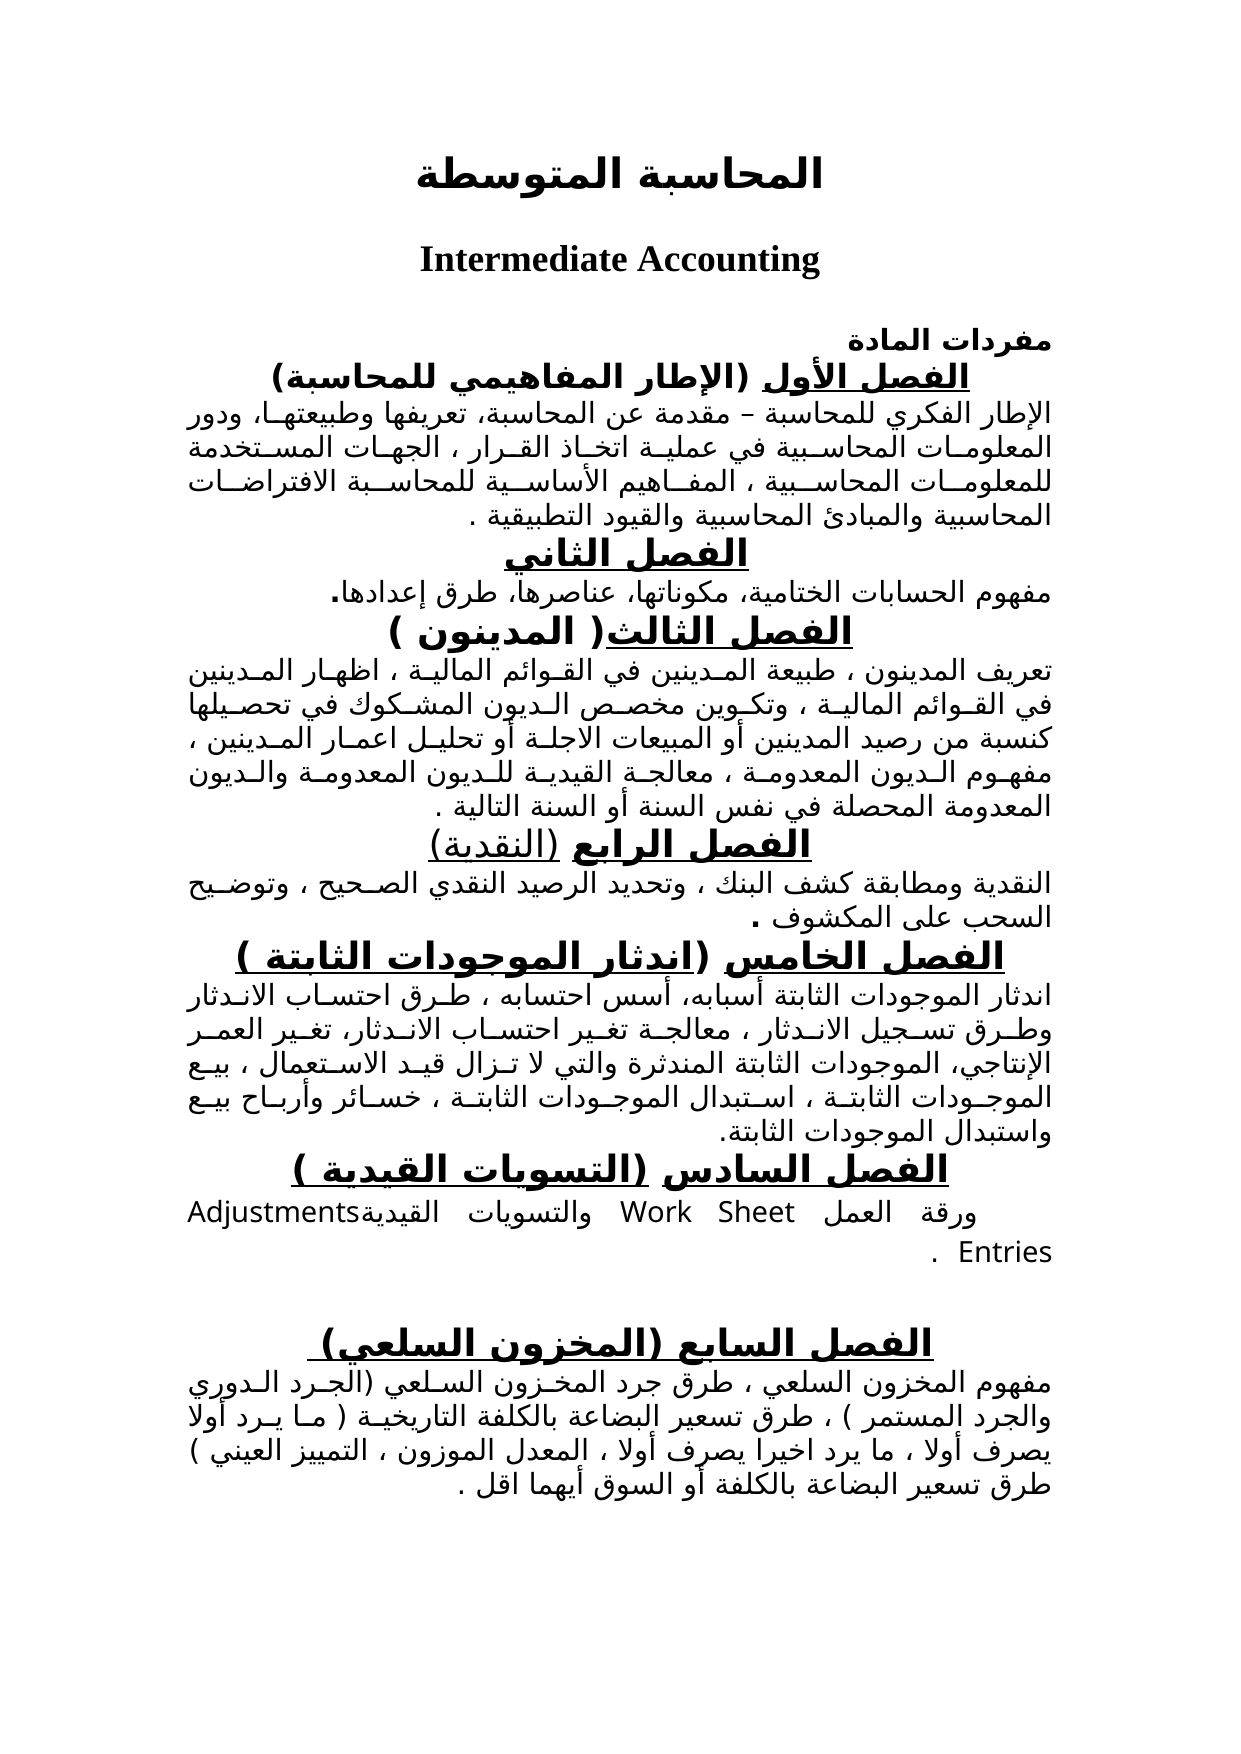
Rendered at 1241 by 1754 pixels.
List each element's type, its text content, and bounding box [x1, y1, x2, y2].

text النقدية ومطابقة كشف البنك ، وتحديد الرصيد النقدي الصحيح ، وتوضيح السحب على المكشوف . [187, 866, 1053, 934]
text الفصل السابع (المخزون السلعي) [187, 1322, 1053, 1366]
text المحاسبة المتوسطة [187, 150, 1053, 198]
text ورقة العمل Work Sheet والتسويات القيديةAdjustments Entries . [187, 1191, 1053, 1271]
text مفهوم الحسابات الختامية، مكوناتها، عناصرها، طرق إعدادها. [187, 575, 1053, 609]
text الفصل الأول (الإطار المفاهيمي للمحاسبة) [187, 357, 1053, 396]
text مفردات المادة [187, 323, 1053, 357]
text الفصل الثاني [187, 532, 1053, 575]
text الفصل الخامس (اندثار الموجودات الثابتة ) [187, 934, 1053, 978]
text تعريف المدينون ، طبيعة المدينين في القوائم المالية ، اظهار المدينين في القوائم المالية ، وتكوين مخصص الديون المشكوك في تحصيلها كنسبة من رصيد المدينين أو المبيعات الاجلة أو تحليل اعمار المدينين ، مفهوم الديون المعدومة ، معالجة القيدية للديون المعدومة والديون المعدومة المحصلة في نفس السنة أو السنة التالية . [187, 653, 1053, 823]
text الفصل السادس (التسويات القيدية ) [187, 1148, 1053, 1191]
text Intermediate Accounting [187, 237, 1053, 280]
text الإطار الفكري للمحاسبة – مقدمة عن المحاسبة، تعريفها وطبيعتها، ودور المعلومات المحاسبية في عملية اتخاذ القرار ، الجهات المستخدمة للمعلومات المحاسبية ، المفاهيم الأساسية للمحاسبة الافتراضات المحاسبية والمبادئ المحاسبية والقيود التطبيقية . [187, 396, 1053, 532]
text الفصل الرابع (النقدية) [187, 823, 1053, 866]
text مفهوم المخزون السلعي ، طرق جرد المخزون السلعي (الجرد الدوري والجرد المستمر ) ، طرق تسعير البضاعة بالكلفة التاريخية ( ما يرد أولا يصرف أولا ، ما يرد اخيرا يصرف أولا ، المعدل الموزون ، التمييز العيني ) طرق تسعير البضاعة بالكلفة أو السوق أيهما اقل . [187, 1366, 1053, 1501]
text اندثار الموجودات الثابتة أسبابه، أسس احتسابه ، طرق احتساب الاندثار وطرق تسجيل الاندثار ، معالجة تغير احتساب الاندثار، تغير العمر الإنتاجي، الموجودات الثابتة المندثرة والتي لا تزال قيد الاستعمال ، بيع الموجودات الثابتة ، استبدال الموجودات الثابتة ، خسائر وأرباح بيع واستبدال الموجودات الثابتة. [187, 978, 1053, 1148]
text الفصل الثالث( المدينون ) [187, 609, 1053, 653]
